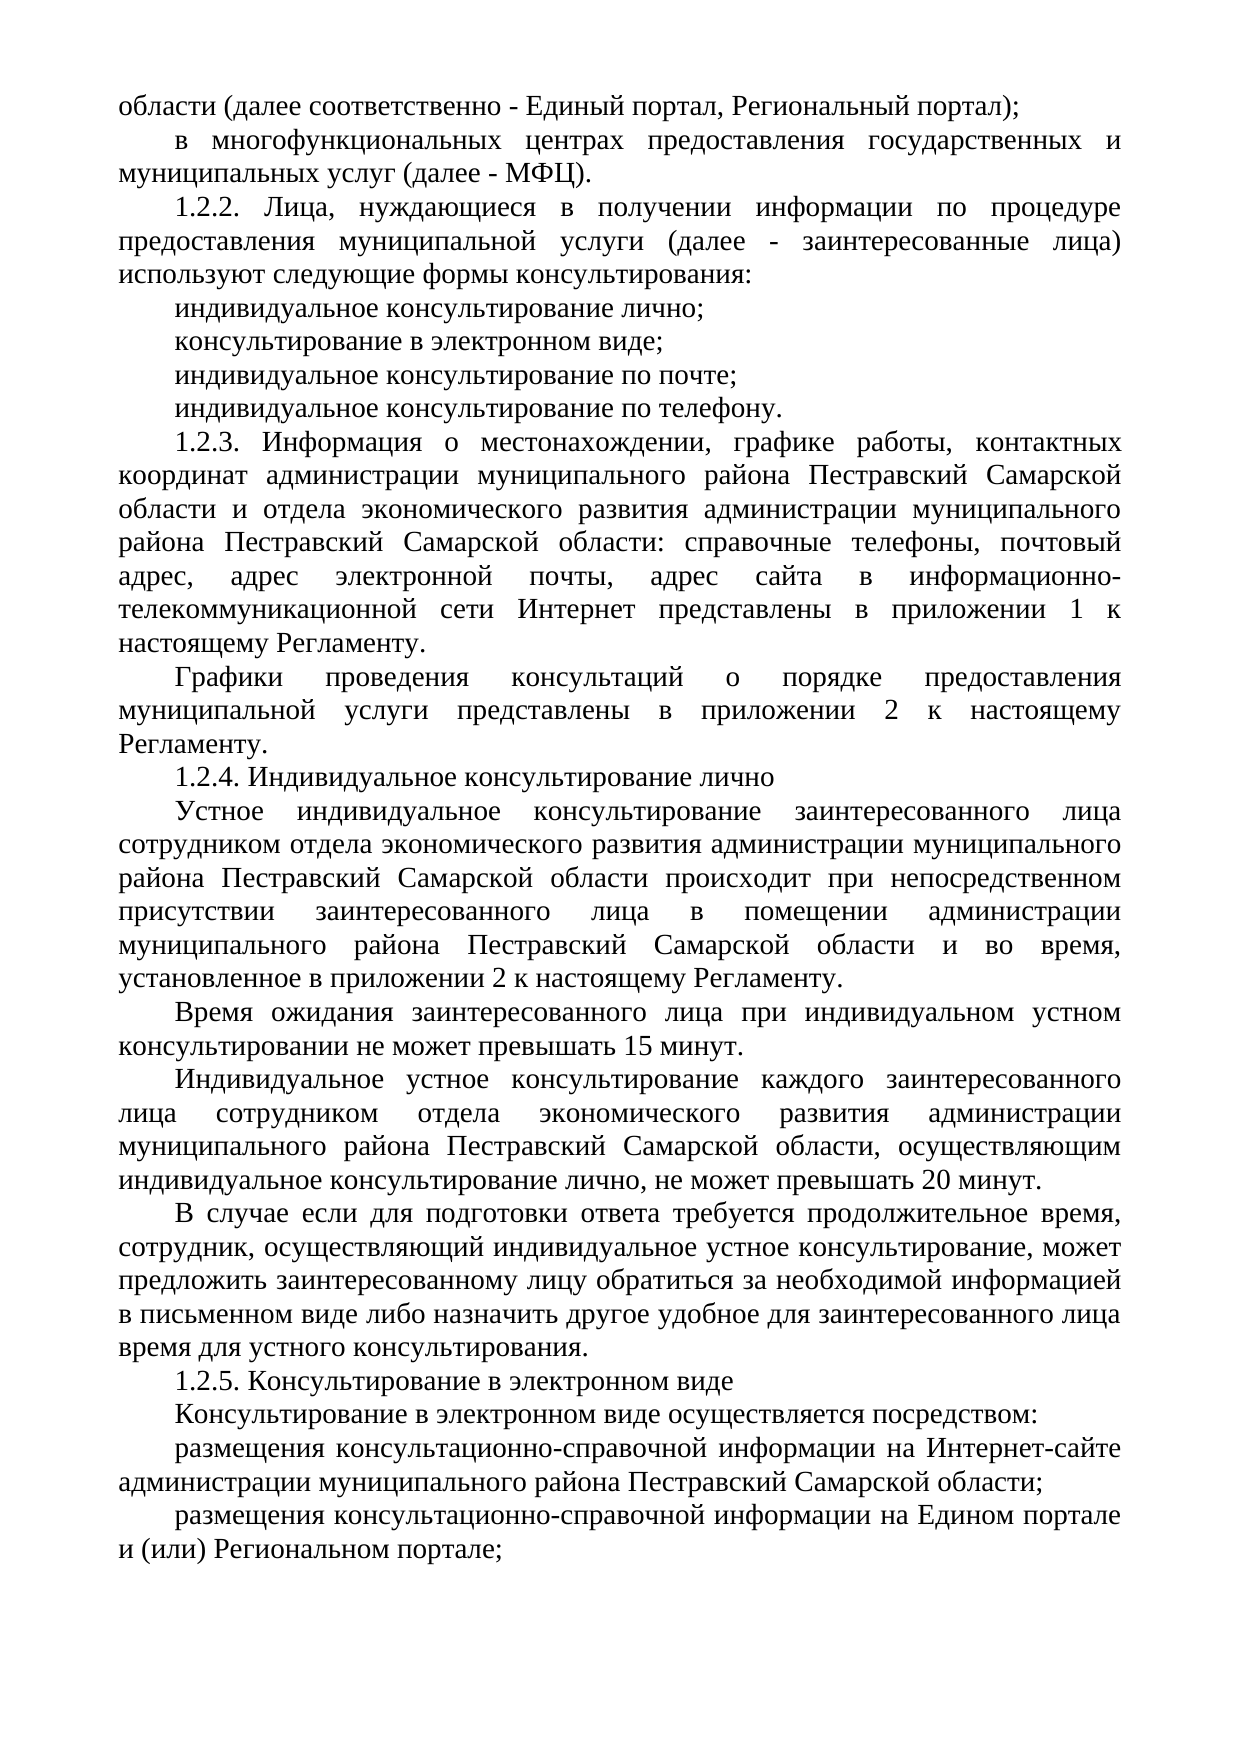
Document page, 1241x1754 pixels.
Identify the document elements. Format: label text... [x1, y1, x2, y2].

text размещения консультационно-справочной информации на Интернет-сайте администрации муниципального района Пестравский Самарской области; [118, 1430, 1122, 1497]
text индивидуальное консультирование лично; [118, 290, 1122, 323]
text консультирование в электронном виде; [118, 323, 1122, 357]
text в многофункциональных центрах предоставления государственных и муниципальных услуг (далее - МФЦ). [118, 122, 1122, 189]
text Устное индивидуальное консультирование заинтересованного лица сотрудником отдела экономического развития администрации муниципального района Пестравский Самарской области происходит при непосредственном присутствии заинтересованного лица в помещении администрации муниципального района Пестравский Самарской области и во время, установленное в приложении 2 к настоящему Регламенту. [118, 793, 1122, 994]
text 1.2.5. Консультирование в электронном виде [118, 1363, 1122, 1397]
text Время ожидания заинтересованного лица при индивидуальном устном консультировании не может превышать 15 минут. [118, 994, 1122, 1061]
text Консультирование в электронном виде осуществляется посредством: [118, 1397, 1122, 1430]
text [118, 88, 1122, 122]
text индивидуальное консультирование по телефону. [118, 390, 1122, 424]
text размещения консультационно-справочной информации на Едином портале и (или) Региональном портале; [118, 1497, 1122, 1564]
text 1.2.4. Индивидуальное консультирование лично [118, 759, 1122, 793]
text Индивидуальное устное консультирование каждого заинтересованного лица сотрудником отдела экономического развития администрации муниципального района Пестравский Самарской области, осуществляющим индивидуальное консультирование лично, не может превышать 20 минут. [118, 1061, 1122, 1195]
text Графики проведения консультаций о порядке предоставления муниципальной услуги представлены в приложении 2 к настоящему Регламенту. [118, 659, 1122, 759]
text 1.2.2. Лица, нуждающиеся в получении информации по процедуре предоставления муниципальной услуги (далее - заинтересованные лица) используют следующие формы консультирования: [118, 189, 1122, 290]
text 1.2.3. Информация о местонахождении, графике работы, контактных координат администрации муниципального района Пестравский Самарской области и отдела экономического развития администрации муниципального района Пестравский Самарской области: справочные телефоны, почтовый адрес, адрес электронной почты, адрес сайта в информационно-телекоммуникационной сети Интернет представлены в приложении 1 к настоящему Регламенту. [118, 424, 1122, 659]
text индивидуальное консультирование по почте; [118, 357, 1122, 390]
text В случае если для подготовки ответа требуется продолжительное время, сотрудник, осуществляющий индивидуальное устное консультирование, может предложить заинтересованному лицу обратиться за необходимой информацией в письменном виде либо назначить другое удобное для заинтересованного лица время для устного консультирования. [118, 1195, 1122, 1363]
